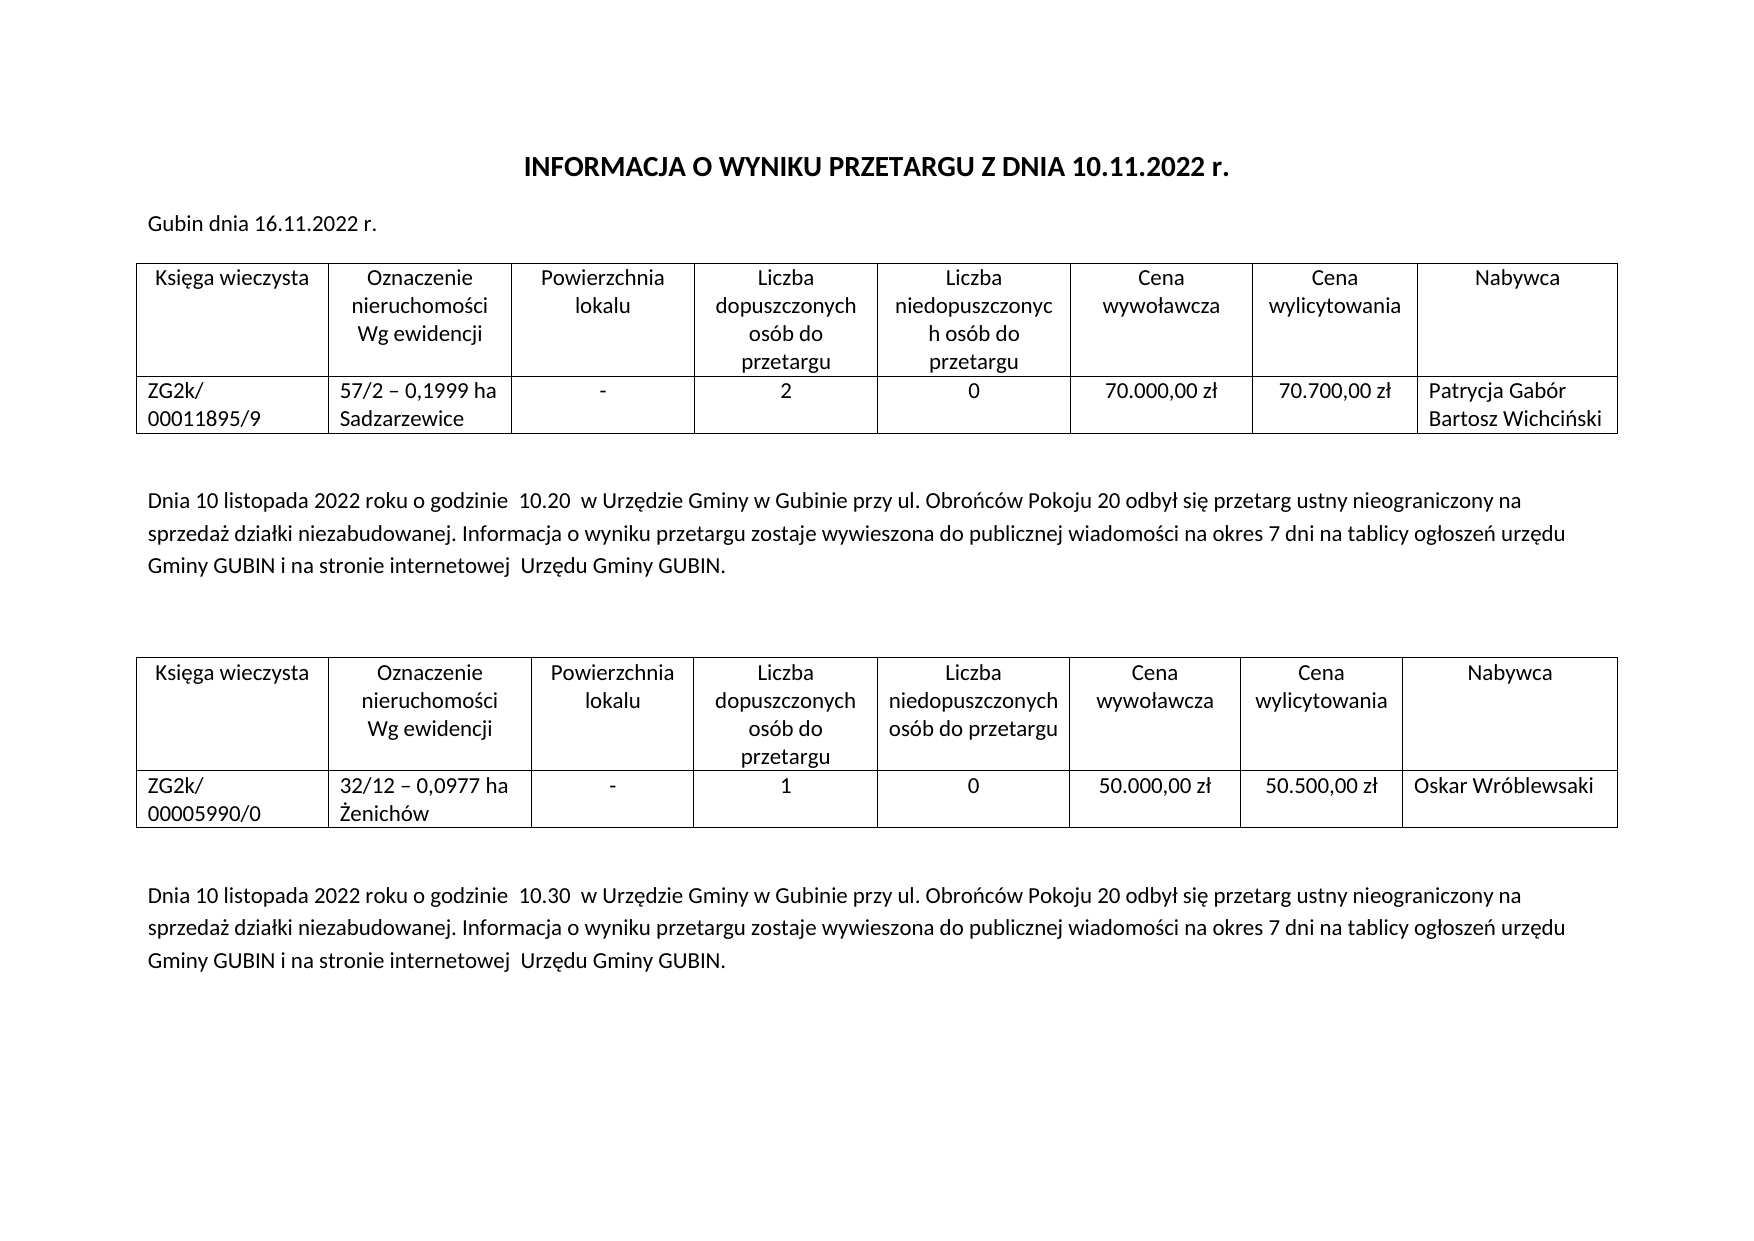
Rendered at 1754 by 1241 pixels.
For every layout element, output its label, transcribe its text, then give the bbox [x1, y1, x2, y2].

table_cell Oskar Wróblewsaki [1403, 771, 1617, 827]
table_header Nabywca [1418, 264, 1617, 376]
table_header Cena wywoławcza [1070, 658, 1240, 770]
table_cell ZG2k/00005990/0 [137, 771, 328, 827]
table_header Księga wieczysta [137, 264, 328, 376]
table_cell - [512, 377, 694, 433]
table_header Oznaczenie nieruchomości Wg ewidencji [329, 658, 531, 770]
table_cell 32/12 – 0,0977 ha Żenichów [329, 771, 531, 827]
table_cell 1 [694, 771, 877, 827]
text Dnia 10 listopada 2022 roku o godzinie 10.20 w Urzędzie Gminy w Gubinie przy ul. Obrońców Pokoju 20 odbył się przetarg ustny nieograniczony na sprzedaż działki niezabudowanej. Informacja o wyniku przetargu zostaje wywieszona do publicznej wiadomości na okres 7 dni na tablicy ogłoszeń urzędu Gminy GUBIN i na stronie internetowej Urzędu Gminy GUBIN. [148, 487, 1606, 579]
text Gubin dnia 16.11.2022 r. [148, 209, 1606, 237]
table_cell 70.700,00 zł [1253, 377, 1417, 433]
table_header Liczba dopuszczonych osób do przetargu [694, 658, 877, 770]
table_cell Patrycja Gabór Bartosz Wichciński [1418, 377, 1617, 433]
table_header Cena wylicytowania [1253, 264, 1417, 376]
text INFORMACJA O WYNIKU PRZETARGU Z DNIA 10.11.2022 r. [148, 148, 1606, 183]
table_cell 57/2 – 0,1999 ha Sadzarzewice [329, 377, 511, 433]
table_header Liczba niedopuszczonych osób do przetargu [878, 264, 1070, 376]
table_header Księga wieczysta [137, 658, 328, 770]
table_header Powierzchnia lokalu [512, 264, 694, 376]
table_header Liczba dopuszczonych osób do przetargu [695, 264, 877, 376]
table_header Liczba niedopuszczonych osób do przetargu [878, 658, 1069, 770]
table_cell 70.000,00 zł [1071, 377, 1252, 433]
table_header Oznaczenie nieruchomości Wg ewidencji [329, 264, 511, 376]
text Dnia 10 listopada 2022 roku o godzinie 10.30 w Urzędzie Gminy w Gubinie przy ul. Obrońców Pokoju 20 odbył się przetarg ustny nieograniczony na sprzedaż działki niezabudowanej. Informacja o wyniku przetargu zostaje wywieszona do publicznej wiadomości na okres 7 dni na tablicy ogłoszeń urzędu Gminy GUBIN i na stronie internetowej Urzędu Gminy GUBIN. [148, 881, 1606, 974]
table_header Powierzchnia lokalu [532, 658, 693, 770]
table_header Nabywca [1403, 658, 1617, 770]
table_cell 0 [878, 771, 1069, 827]
table_cell ZG2k/00011895/9 [137, 377, 328, 433]
table_header Cena wywoławcza [1071, 264, 1252, 376]
table_header Cena wylicytowania [1241, 658, 1402, 770]
table_cell 50.500,00 zł [1241, 771, 1402, 827]
table_cell 0 [878, 377, 1070, 433]
table_cell - [532, 771, 693, 827]
table_cell 2 [695, 377, 877, 433]
table_cell 50.000,00 zł [1070, 771, 1240, 827]
